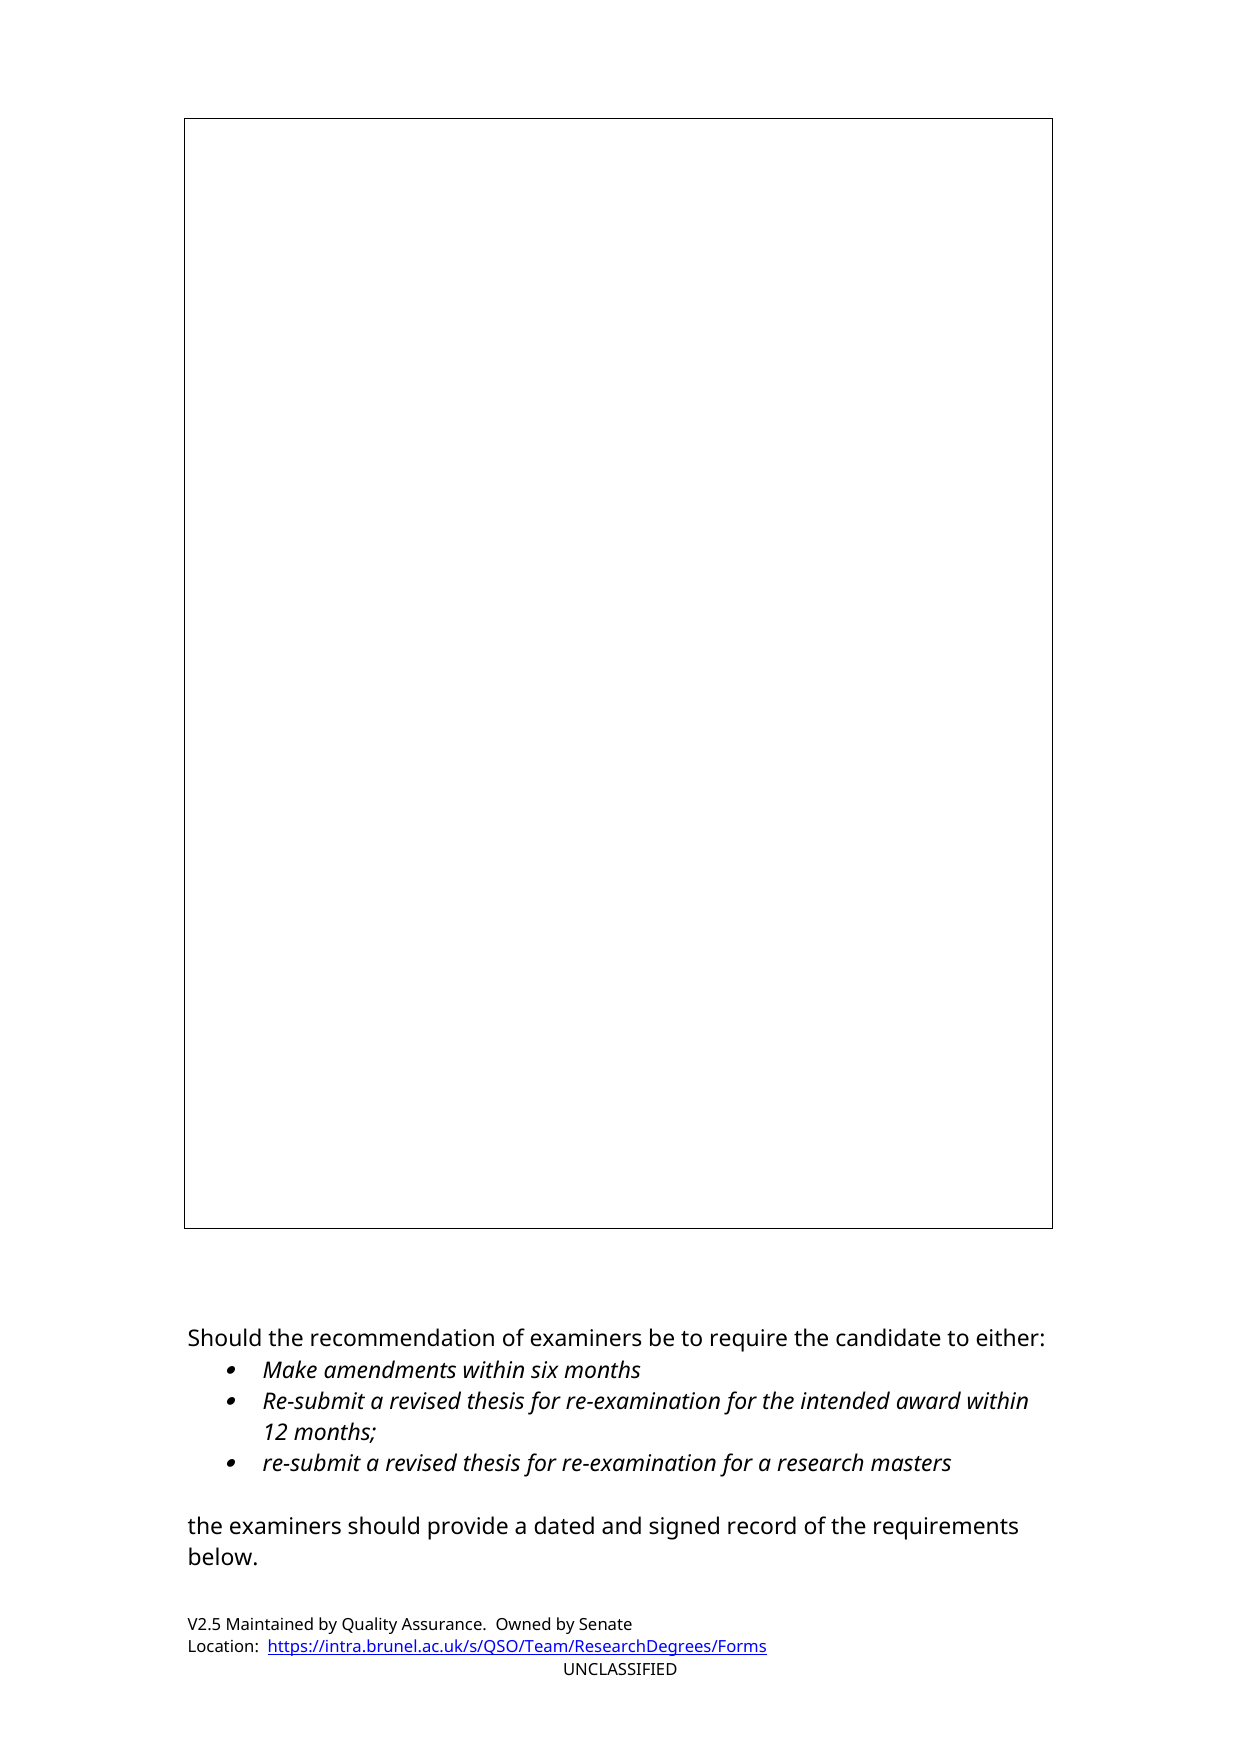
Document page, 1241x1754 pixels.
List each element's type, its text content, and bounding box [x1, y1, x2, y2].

list re-submit a revised thesis for re-examination for a research masters [225, 1447, 1053, 1479]
text the examiners should provide a dated and signed record of the requirements below. [187, 1510, 1053, 1572]
list Re-submit a revised thesis for re-examination for the intended award within 12 months; [225, 1385, 1053, 1447]
text Should the recommendation of examiners be to require the candidate to either: [187, 1322, 1053, 1354]
table_header [185, 119, 1052, 1228]
list Make amendments within six months [225, 1354, 1053, 1385]
